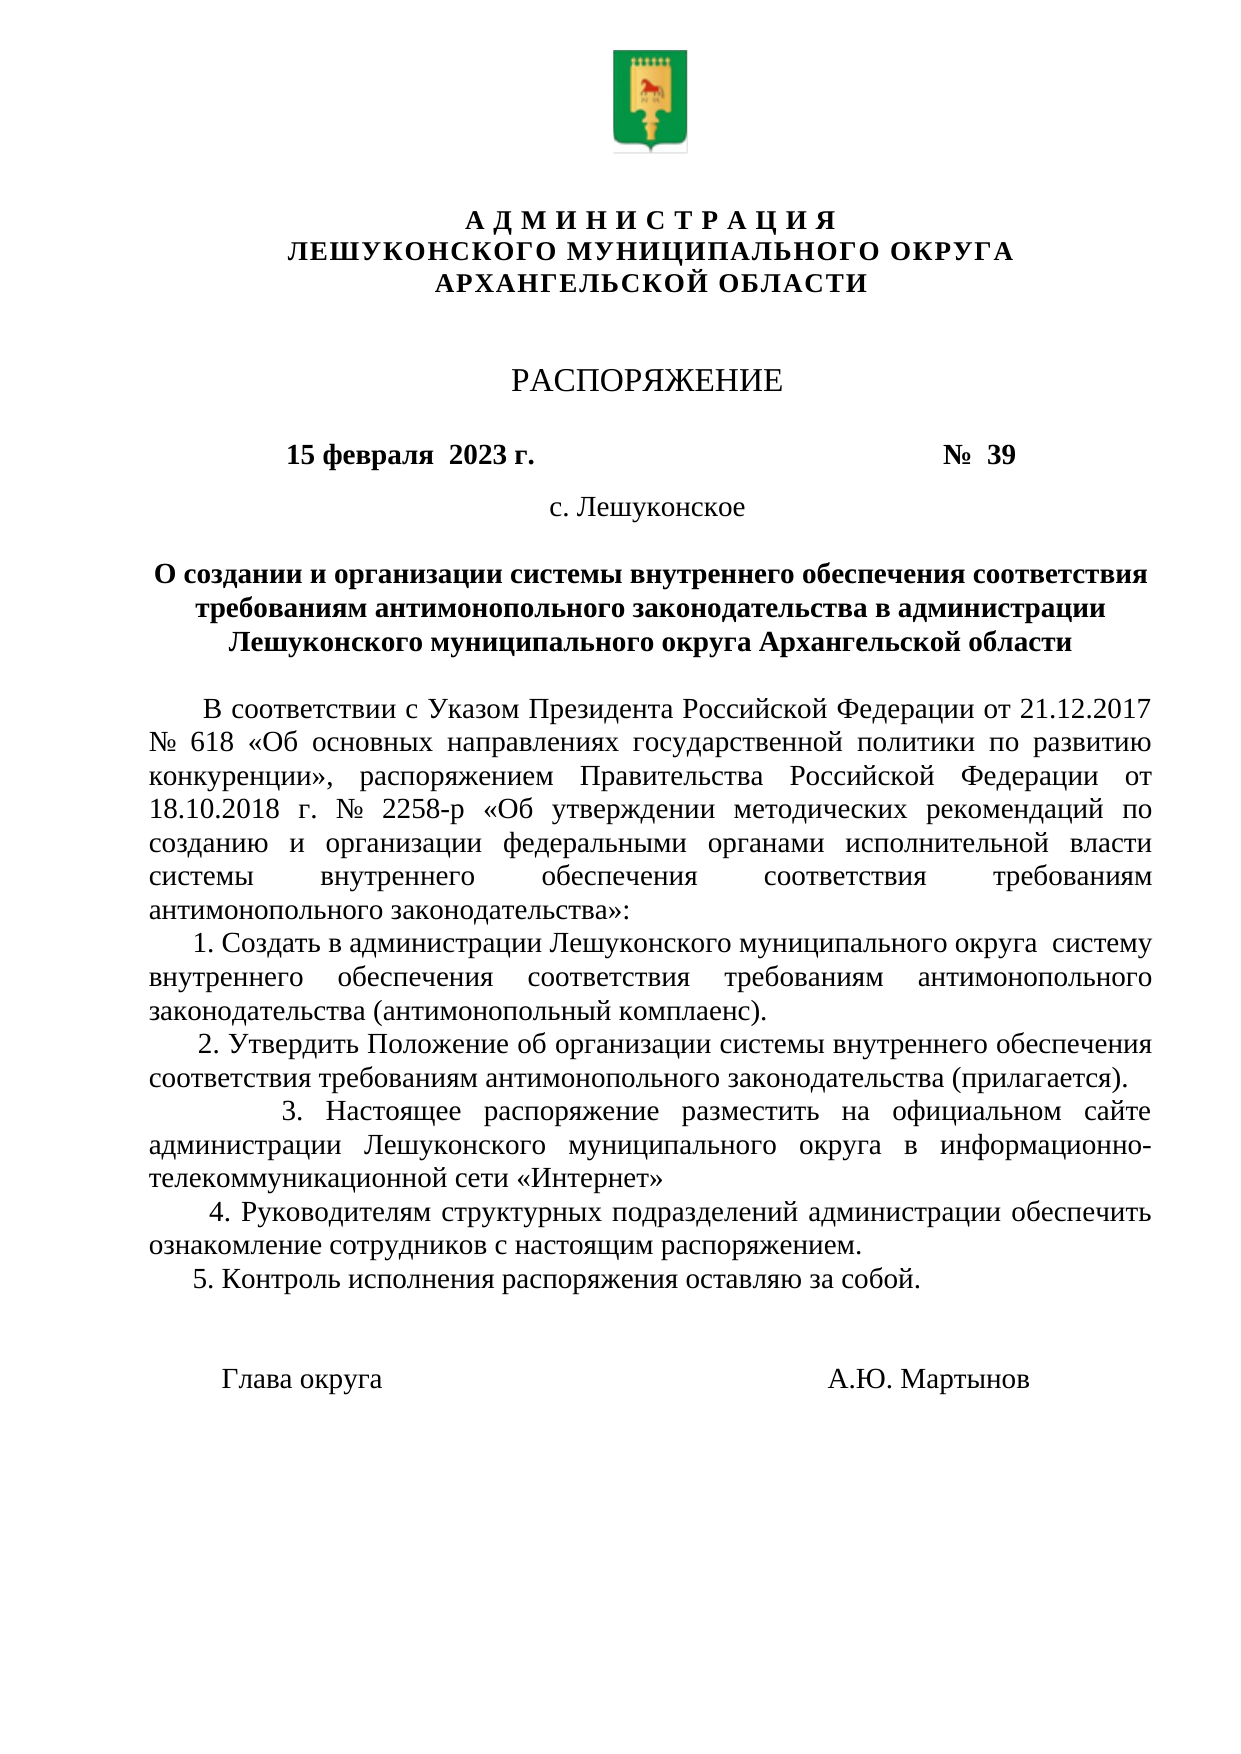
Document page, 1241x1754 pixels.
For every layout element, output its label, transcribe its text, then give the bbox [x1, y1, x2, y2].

text 2. Утвердить Положение об организации системы внутреннего обеспечения соответствия требованиям антимонопольного законодательства (прилагается). [148, 1026, 1153, 1093]
text 4. Руководителям структурных подразделений администрации обеспечить ознакомление сотрудников с настоящим распоряжением. [148, 1194, 1153, 1261]
text 3. Настоящее распоряжение разместить на официальном сайте администрации Лешуконского муниципального округа в информационно-телекоммуникационной сети «Интернет» [148, 1093, 1153, 1194]
text с. Лешуконское [148, 489, 1146, 523]
text 1. Создать в администрации Лешуконского муниципального округа систему внутреннего обеспечения соответствия требованиям антимонопольного законодательства (антимонопольный комплаенс). [148, 926, 1153, 1026]
text 15 февраля 2023 г. № 39 [148, 437, 1146, 470]
picture [613, 50, 689, 155]
text В соответствии с Указом Президента Российской Федерации от 21.12.2017 № 618 «Об основных направлениях государственной политики по развитию конкуренции», распоряжением Правительства Российской Федерации от 18.10.2018 г. № 2258-р «Об утверждении методических рекомендаций по созданию и организации федеральными органами исполнительной власти системы внутреннего обеспечения соответствия требованиям антимонопольного законодательства»: [148, 691, 1153, 926]
subtitle РАСПОРЯЖЕНИЕ [148, 360, 1146, 398]
text Глава округа А.Ю. Мартынов [148, 1362, 1153, 1395]
text Лешуконского муниципального округа Архангельской области [148, 624, 1153, 657]
text 5. Контроль исполнения распоряжения оставляю за собой. [148, 1261, 1153, 1294]
text А Д М И Н И С Т Р А Ц И Я ЛЕШУКОНСКОГО МУНИЦИПАЛЬНОГО ОКРУГА АРХАНГЕЛЬСКОЙ ОБЛАСТИ [148, 204, 1153, 298]
text О создании и организации системы внутреннего обеспечения соответствия требованиям антимонопольного законодательства в администрации [148, 557, 1153, 624]
